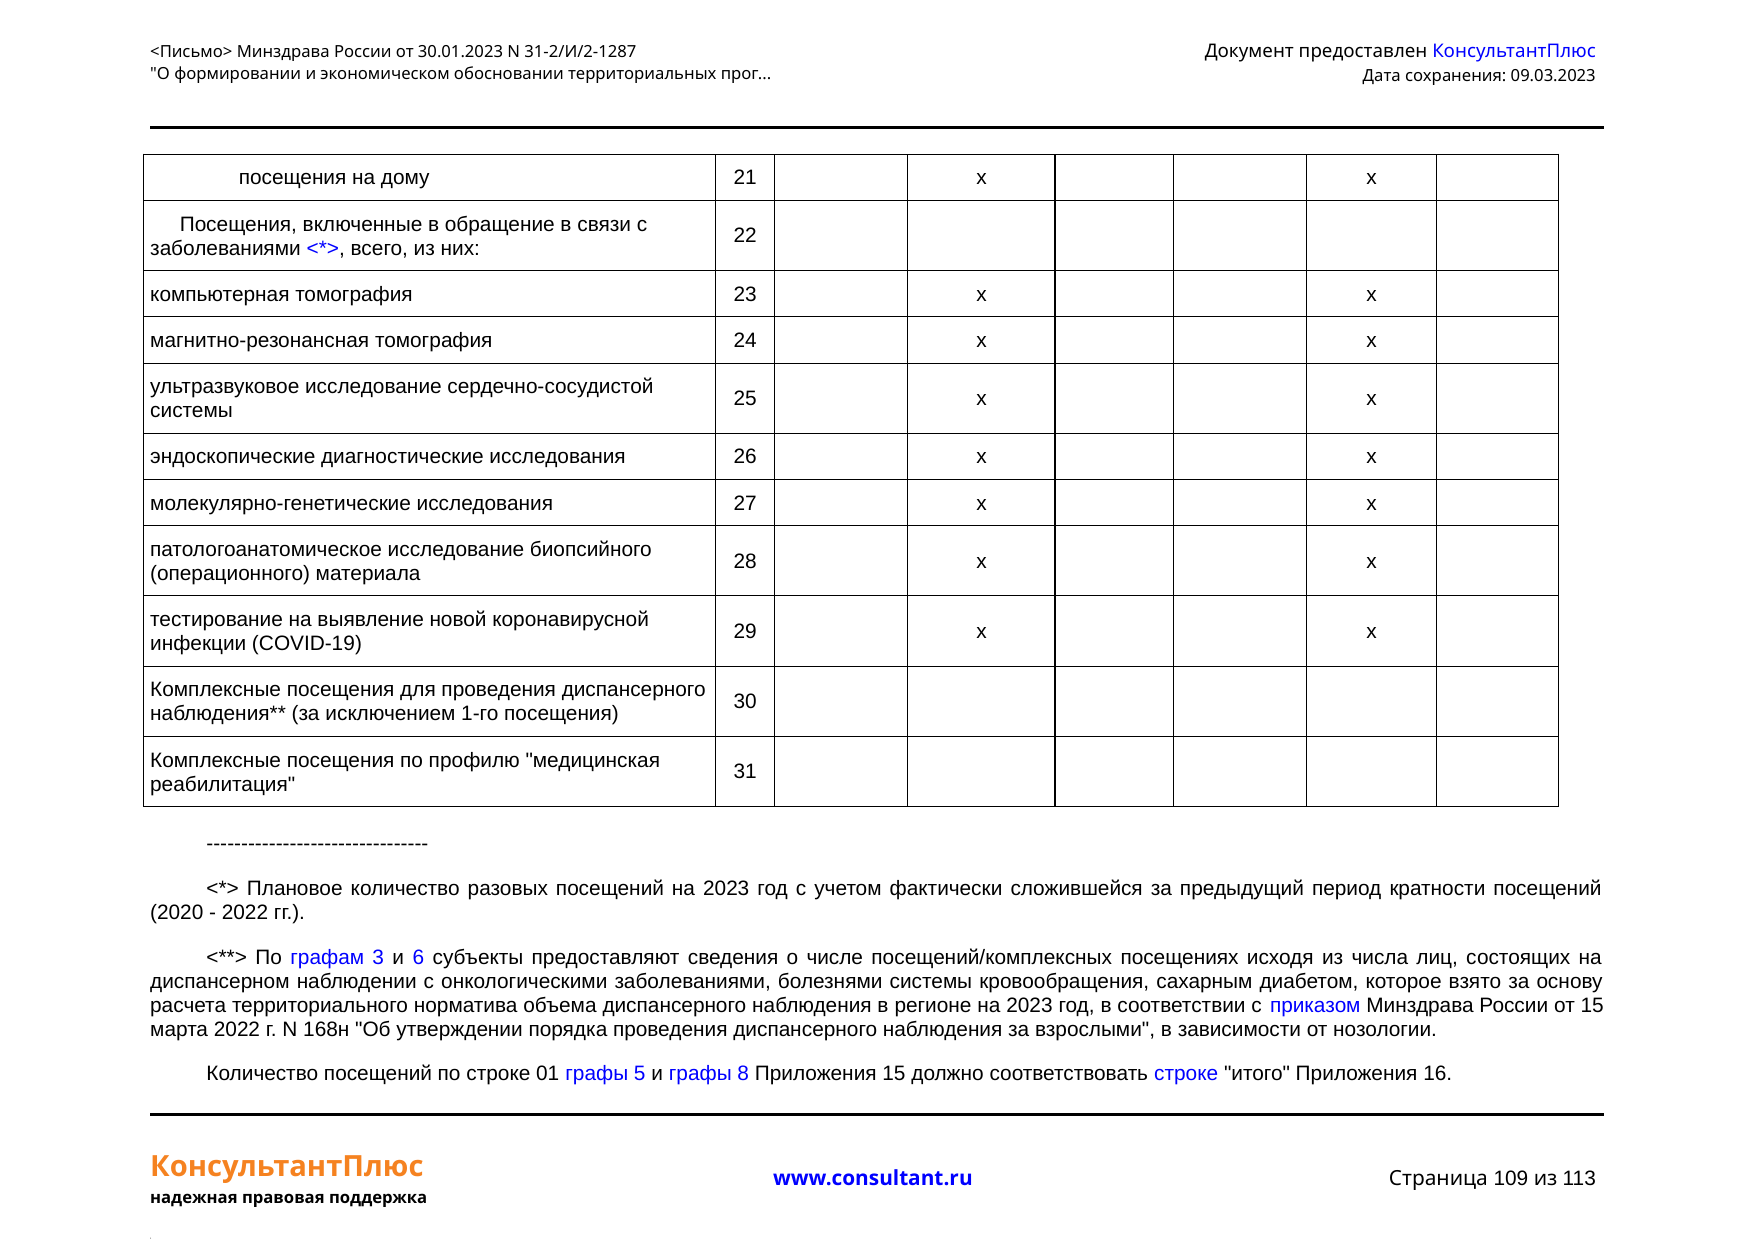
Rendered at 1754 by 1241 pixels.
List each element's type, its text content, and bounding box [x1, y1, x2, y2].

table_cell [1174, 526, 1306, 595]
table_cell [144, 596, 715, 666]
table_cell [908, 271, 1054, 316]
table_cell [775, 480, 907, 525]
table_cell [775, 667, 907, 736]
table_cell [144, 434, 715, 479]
text -------------------------------- [150, 831, 1604, 855]
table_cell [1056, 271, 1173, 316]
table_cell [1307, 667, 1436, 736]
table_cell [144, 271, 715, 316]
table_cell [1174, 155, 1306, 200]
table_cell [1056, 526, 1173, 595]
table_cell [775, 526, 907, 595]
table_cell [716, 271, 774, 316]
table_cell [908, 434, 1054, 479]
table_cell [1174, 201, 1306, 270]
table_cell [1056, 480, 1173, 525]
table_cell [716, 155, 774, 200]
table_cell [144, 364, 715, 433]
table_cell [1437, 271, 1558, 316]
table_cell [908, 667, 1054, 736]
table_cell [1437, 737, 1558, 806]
text <**> По графам 3 и 6 субъекты предоставляют сведения о числе посещений/комплексных посещениях исходя из числа лиц, состоящих на диспансерном наблюдении с онкологическими заболеваниями, болезнями системы кровообращения, сахарным диабетом, которое взято за основу расчета территориального норматива объема диспансерного наблюдения в регионе на 2023 год, в соответствии с приказом Минздрава России от 15 марта 2022 г. N 168н "Об утверждении порядка проведения диспансерного наблюдения за взрослыми", в зависимости от нозологии. [150, 944, 1604, 1040]
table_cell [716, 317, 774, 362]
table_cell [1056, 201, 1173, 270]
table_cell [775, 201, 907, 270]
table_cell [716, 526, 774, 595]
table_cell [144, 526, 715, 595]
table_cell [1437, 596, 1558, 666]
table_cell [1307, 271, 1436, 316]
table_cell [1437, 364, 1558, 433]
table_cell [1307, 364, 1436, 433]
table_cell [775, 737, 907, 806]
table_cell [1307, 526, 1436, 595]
text <*> Плановое количество разовых посещений на 2023 год с учетом фактически сложившейся за предыдущий период кратности посещений (2020 - 2022 гг.). [150, 876, 1604, 924]
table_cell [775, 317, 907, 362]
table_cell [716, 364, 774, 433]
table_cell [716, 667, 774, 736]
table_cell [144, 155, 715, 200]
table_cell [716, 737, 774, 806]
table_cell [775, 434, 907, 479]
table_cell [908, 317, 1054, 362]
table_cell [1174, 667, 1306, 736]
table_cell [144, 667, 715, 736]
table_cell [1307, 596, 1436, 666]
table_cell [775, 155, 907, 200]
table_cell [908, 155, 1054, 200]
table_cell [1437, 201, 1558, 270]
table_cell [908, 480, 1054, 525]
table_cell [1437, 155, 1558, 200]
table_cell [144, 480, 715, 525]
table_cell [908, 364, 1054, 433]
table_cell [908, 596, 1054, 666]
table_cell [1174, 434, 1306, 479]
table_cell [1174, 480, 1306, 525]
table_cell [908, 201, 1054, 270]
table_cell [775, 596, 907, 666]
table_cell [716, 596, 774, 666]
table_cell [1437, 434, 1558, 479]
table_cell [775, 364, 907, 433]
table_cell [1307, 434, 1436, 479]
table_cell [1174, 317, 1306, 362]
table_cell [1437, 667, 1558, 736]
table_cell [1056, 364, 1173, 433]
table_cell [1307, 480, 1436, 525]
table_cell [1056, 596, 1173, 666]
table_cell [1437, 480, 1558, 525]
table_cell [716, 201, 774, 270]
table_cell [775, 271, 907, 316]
text Количество посещений по строке 01 графы 5 и графы 8 Приложения 15 должно соответствовать строке "итого" Приложения 16. [150, 1061, 1604, 1085]
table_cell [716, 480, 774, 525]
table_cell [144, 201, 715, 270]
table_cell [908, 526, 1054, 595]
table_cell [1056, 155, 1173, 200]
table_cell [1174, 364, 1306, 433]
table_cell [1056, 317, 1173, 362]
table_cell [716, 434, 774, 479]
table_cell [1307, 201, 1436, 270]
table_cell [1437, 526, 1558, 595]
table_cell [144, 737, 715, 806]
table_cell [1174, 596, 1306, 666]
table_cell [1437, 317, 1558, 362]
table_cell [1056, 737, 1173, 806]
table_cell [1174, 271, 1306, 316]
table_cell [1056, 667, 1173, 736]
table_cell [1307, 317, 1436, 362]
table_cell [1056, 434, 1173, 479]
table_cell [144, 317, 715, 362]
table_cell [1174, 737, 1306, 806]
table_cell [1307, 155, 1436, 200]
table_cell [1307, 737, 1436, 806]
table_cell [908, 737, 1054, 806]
